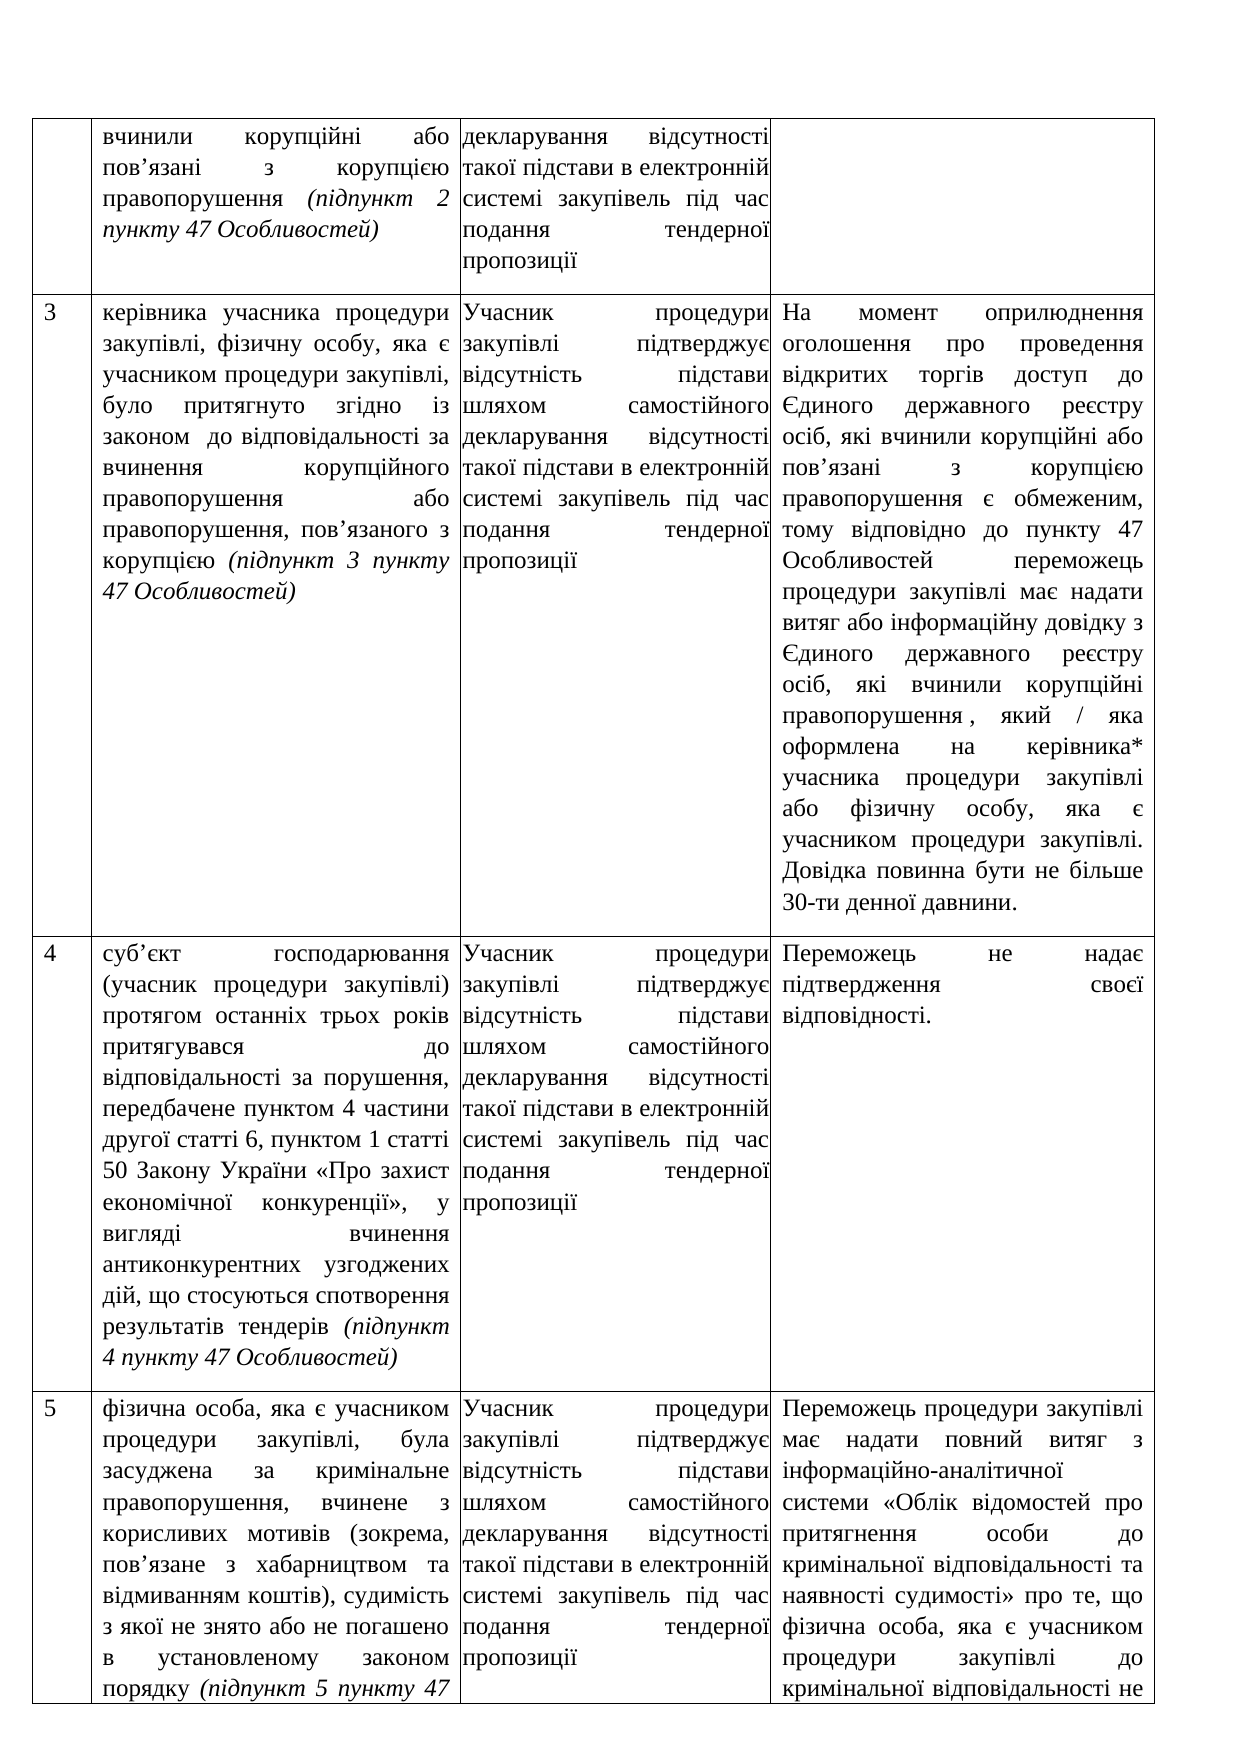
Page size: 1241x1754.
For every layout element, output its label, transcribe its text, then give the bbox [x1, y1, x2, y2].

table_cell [92, 1392, 460, 1703]
table_cell 5 [33, 1392, 91, 1703]
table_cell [92, 119, 460, 294]
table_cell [461, 119, 770, 294]
table_cell 2 [33, 119, 91, 294]
table_cell 3 [33, 295, 91, 936]
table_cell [771, 119, 1154, 294]
table_cell На момент оприлюднення оголошення про проведення відкритих торгів доступ до Єдиного державного реєстру осіб, які вчинили корупційні або пов’язані з корупцією правопорушення є обмеженим, тому відповідно до пункту 47 Особливостей переможець процедури закупівлі має надати витяг або інформаційну довідку з Єдиного державного реєстру осіб, які вчинили корупційні правопорушення , який / яка оформлена на керівника* учасника процедури закупівлі або фізичну особу, яка є учасником процедури закупівлі. Довідка повинна бути не більше 30-ти денної давнини. [771, 295, 1154, 936]
table_cell 4 [33, 937, 91, 1391]
table_cell керівника учасника процедури закупівлі, фізичну особу, яка є учасником процедури закупівлі, було притягнуто згідно із законом до відповідальності за вчинення корупційного правопорушення або правопорушення, пов’язаного з корупцією (підпункт 3 пункту 47 Особливостей) [92, 295, 460, 936]
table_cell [461, 1392, 770, 1703]
table_cell Переможець не надає підтвердження своєї відповідності. [771, 937, 1154, 1391]
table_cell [771, 1392, 1154, 1703]
table_cell суб’єкт господарювання (учасник процедури закупівлі) протягом останніх трьох років притягувався до відповідальності за порушення, передбачене пунктом 4 частини другої статті 6, пунктом 1 статті 50 Закону України «Про захист економічної конкуренції», у вигляді вчинення антиконкурентних узгоджених дій, що стосуються спотворення результатів тендерів (підпункт 4 пункту 47 Особливостей) [92, 937, 460, 1391]
